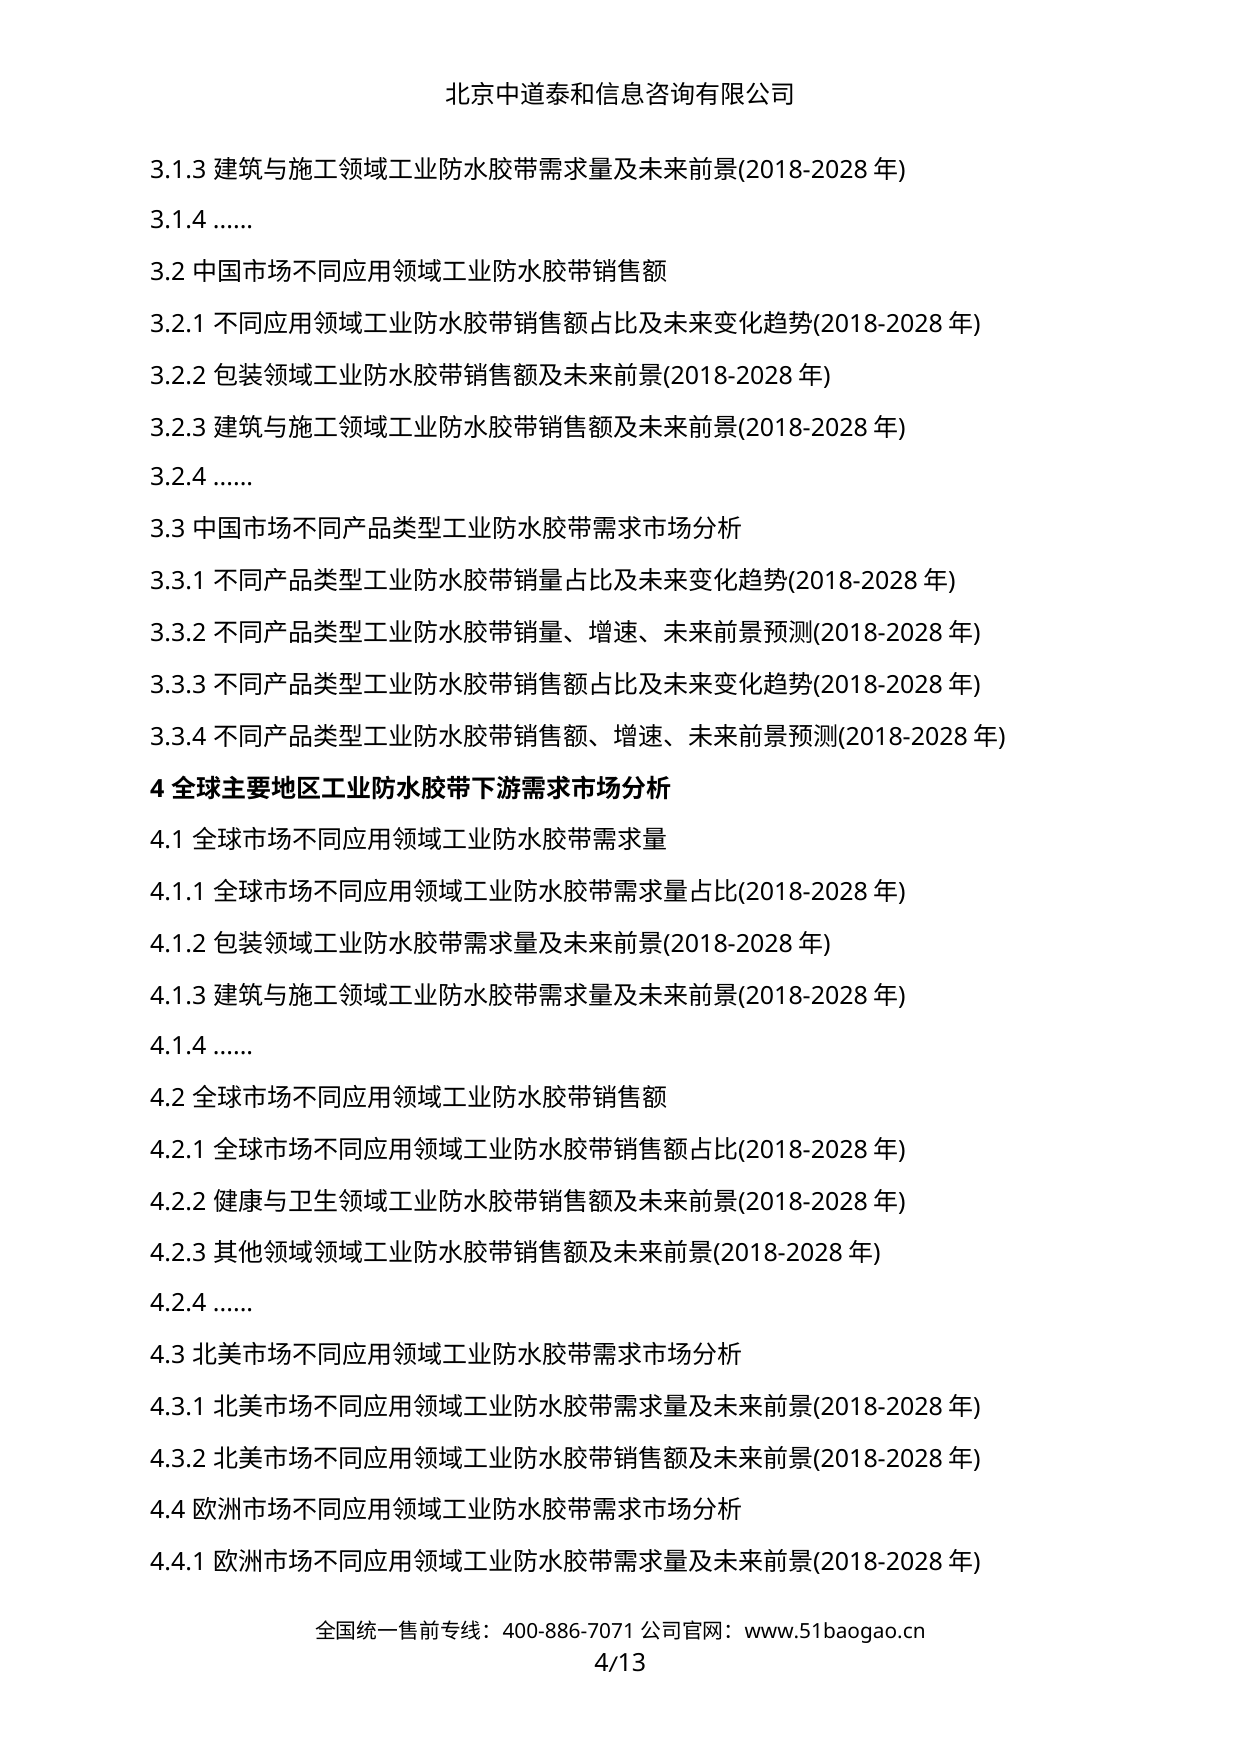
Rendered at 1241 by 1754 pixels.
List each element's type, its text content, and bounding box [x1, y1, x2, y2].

text 3.2.3 建筑与施工领域工业防水胶带销售额及未来前景(2018-2028年) [150, 407, 1090, 443]
text 4.2.4 ...... [150, 1285, 1090, 1319]
text 4.3.1 北美市场不同应用领域工业防水胶带需求量及未来前景(2018-2028年) [150, 1386, 1090, 1422]
text 3.2.4 ...... [150, 459, 1090, 493]
text 3.3.3 不同产品类型工业防水胶带销售额占比及未来变化趋势(2018-2028年) [150, 664, 1090, 701]
text 3.3.2 不同产品类型工业防水胶带销量、增速、未来前景预测(2018-2028年) [150, 612, 1090, 649]
text 4 全球主要地区工业防水胶带下游需求市场分析 [150, 768, 1090, 804]
text 3.3.1 不同产品类型工业防水胶带销量占比及未来变化趋势(2018-2028年) [150, 561, 1090, 597]
text 3.2.2 包装领域工业防水胶带销售额及未来前景(2018-2028年) [150, 355, 1090, 392]
text 4.3.2 北美市场不同应用领域工业防水胶带销售额及未来前景(2018-2028年) [150, 1438, 1090, 1474]
text 4.1.3 建筑与施工领域工业防水胶带需求量及未来前景(2018-2028年) [150, 976, 1090, 1012]
text 3.2.1 不同应用领域工业防水胶带销售额占比及未来变化趋势(2018-2028年) [150, 303, 1090, 340]
text 4.4.1 欧洲市场不同应用领域工业防水胶带需求量及未来前景(2018-2028年) [150, 1542, 1090, 1578]
text 4.1.1 全球市场不同应用领域工业防水胶带需求量占比(2018-2028年) [150, 872, 1090, 908]
text 4.3 北美市场不同应用领域工业防水胶带需求市场分析 [150, 1334, 1090, 1371]
text 4.2.3 其他领域领域工业防水胶带销售额及未来前景(2018-2028年) [150, 1233, 1090, 1269]
text 3.3 中国市场不同产品类型工业防水胶带需求市场分析 [150, 509, 1090, 545]
text 4.2.1 全球市场不同应用领域工业防水胶带销售额占比(2018-2028年) [150, 1129, 1090, 1165]
text 3.2 中国市场不同应用领域工业防水胶带销售额 [150, 252, 1090, 288]
text 4.1 全球市场不同应用领域工业防水胶带需求量 [150, 820, 1090, 856]
text 4.2 全球市场不同应用领域工业防水胶带销售额 [150, 1077, 1090, 1113]
text 4.1.4 ...... [150, 1027, 1090, 1062]
text 3.1.3 建筑与施工领域工业防水胶带需求量及未来前景(2018-2028年) [150, 150, 1090, 186]
text 3.3.4 不同产品类型工业防水胶带销售额、增速、未来前景预测(2018-2028年) [150, 716, 1090, 752]
text 4.1.2 包装领域工业防水胶带需求量及未来前景(2018-2028年) [150, 924, 1090, 960]
text 4.2.2 健康与卫生领域工业防水胶带销售额及未来前景(2018-2028年) [150, 1181, 1090, 1217]
text 4.4 欧洲市场不同应用领域工业防水胶带需求市场分析 [150, 1490, 1090, 1526]
text 3.1.4 ...... [150, 202, 1090, 236]
